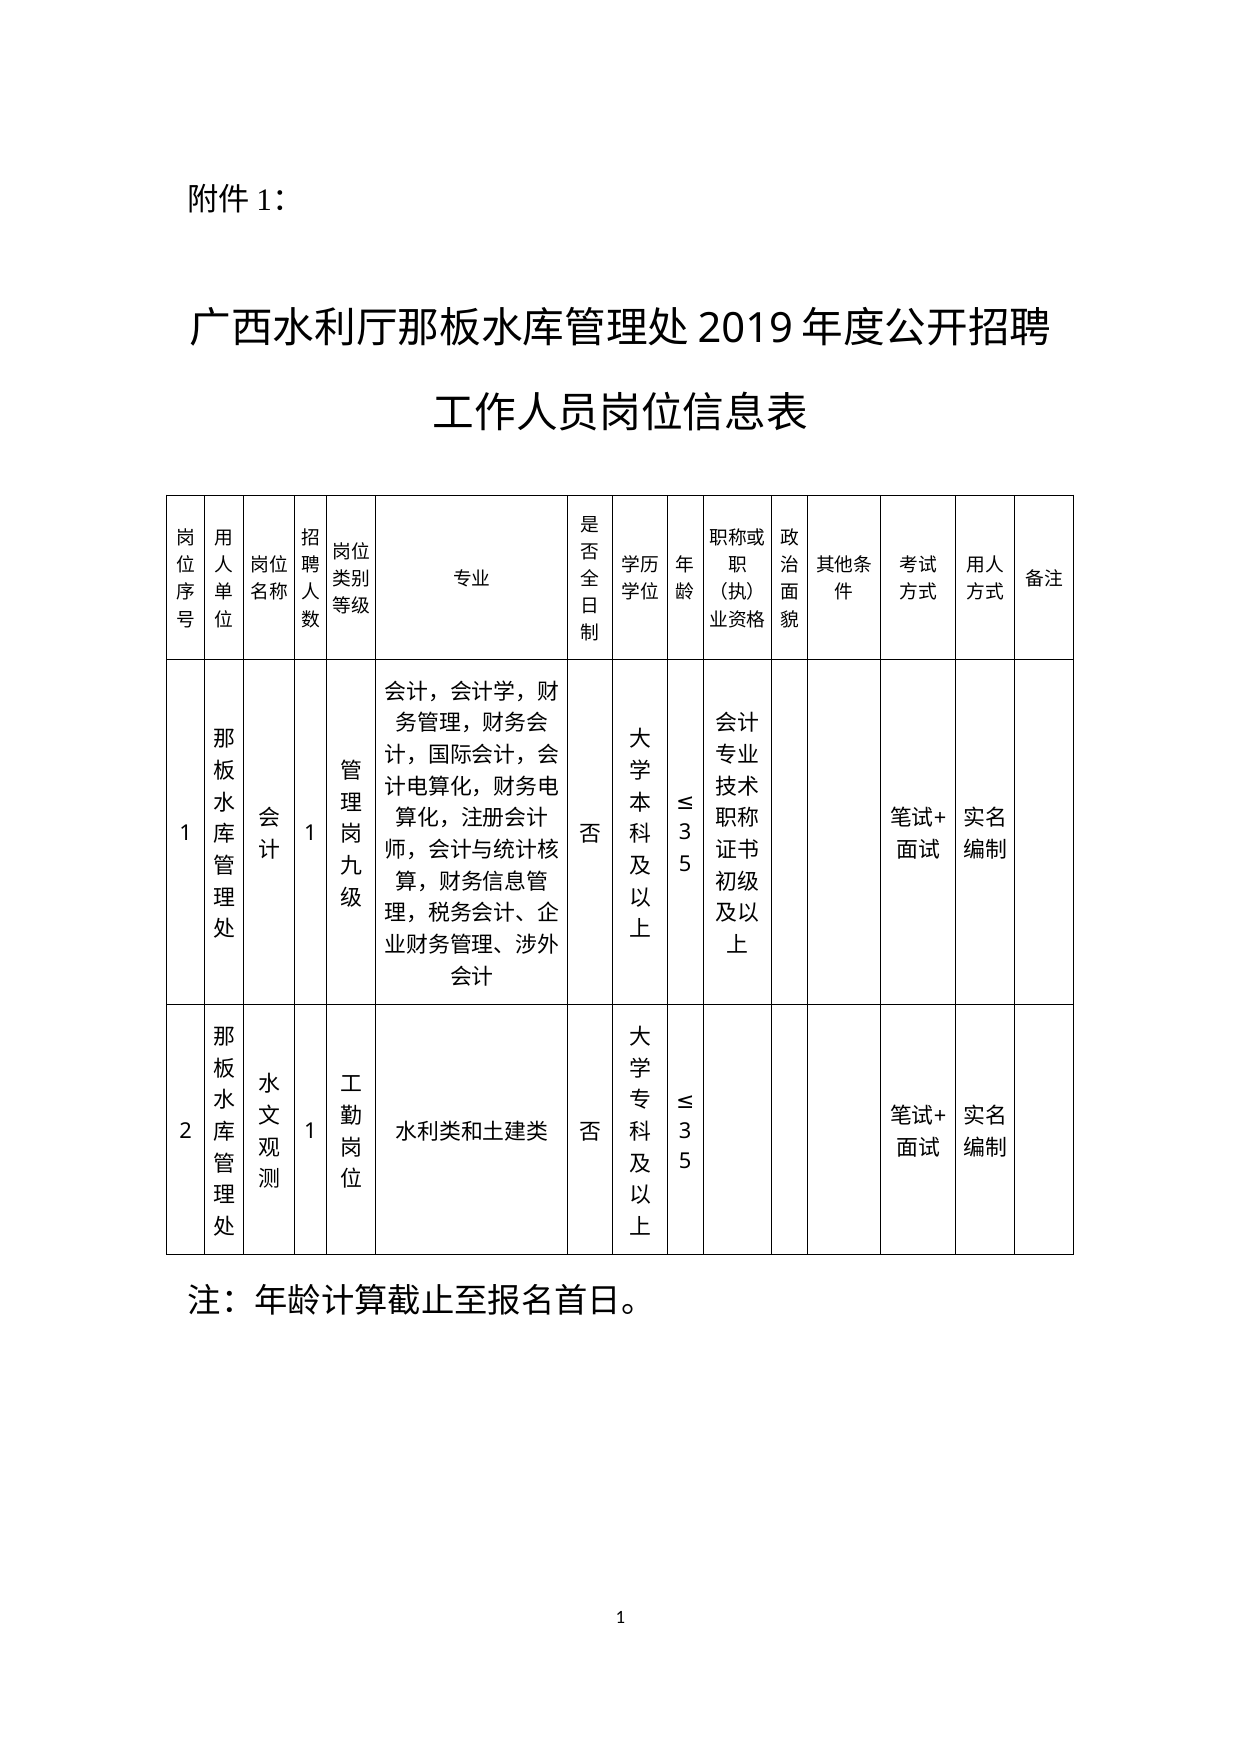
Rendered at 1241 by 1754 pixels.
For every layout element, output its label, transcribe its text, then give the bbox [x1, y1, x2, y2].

table_cell ≤35 [668, 1005, 703, 1254]
table_header 其他条件 [808, 496, 880, 659]
table_header 备注 [1015, 496, 1073, 659]
table_header 是否 全日制 [568, 496, 612, 659]
table_cell 1 [167, 660, 204, 1004]
table_cell ≤35 [668, 660, 703, 1004]
table_header 专业 [376, 496, 567, 659]
table_cell [808, 1005, 880, 1254]
table_cell [1015, 1005, 1073, 1254]
table_cell 实名编制 [956, 1005, 1014, 1254]
table_cell 管理岗九级 [327, 660, 375, 1004]
table_cell 工勤岗位 [327, 1005, 375, 1254]
table_cell 笔试+面试 [881, 1005, 955, 1254]
table_header 年龄 [668, 496, 703, 659]
table_cell [772, 1005, 807, 1254]
table_cell [704, 1005, 771, 1254]
table_header 用人单位 [205, 496, 243, 659]
table_cell 笔试+面试 [881, 660, 955, 1004]
table_cell 会计，会计学，财务管理，财务会计，国际会计，会计电算化，财务电算化，注册会计师，会计与统计核算，财务信息管理，税务会计、企业财务管理、涉外会计 [376, 660, 567, 1004]
text 注：年龄计算截止至报名首日。 [187, 1255, 1053, 1340]
table_cell 那板水库管理处 [205, 660, 243, 1004]
table_header 学历学位 [613, 496, 667, 659]
table_header 岗位 名称 [244, 496, 294, 659]
text 附件1： [187, 154, 1053, 239]
table_header 用人方式 [956, 496, 1014, 659]
table_cell 水利类和土建类 [376, 1005, 567, 1254]
table_cell 会计 [244, 660, 294, 1004]
table_cell 否 [568, 660, 612, 1004]
table_cell 那板水库管理处 [205, 1005, 243, 1254]
table_cell 大学本科及以上 [613, 660, 667, 1004]
table_cell 实名编制 [956, 660, 1014, 1004]
table_header 职称或职（执）业资格 [704, 496, 771, 659]
table_cell 大学专科及以上 [613, 1005, 667, 1254]
table_cell 否 [568, 1005, 612, 1254]
table_cell 会计专业技术职称证书初级及以上 [704, 660, 771, 1004]
table_header 岗位类别等级 [327, 496, 375, 659]
table_header 政治面貌 [772, 496, 807, 659]
table_header 岗位序号 [167, 496, 204, 659]
table_cell [772, 660, 807, 1004]
table_header 考试 方式 [881, 496, 955, 659]
table_cell 1 [295, 1005, 326, 1254]
table_cell 1 [295, 660, 326, 1004]
table_cell 2 [167, 1005, 204, 1254]
table_cell 水文观测 [244, 1005, 294, 1254]
table_cell [808, 660, 880, 1004]
text 广西水利厅那板水库管理处2019年度公开招聘工作人员岗位信息表 [187, 282, 1053, 452]
table_cell [1015, 660, 1073, 1004]
table_header 招聘人数 [295, 496, 326, 659]
